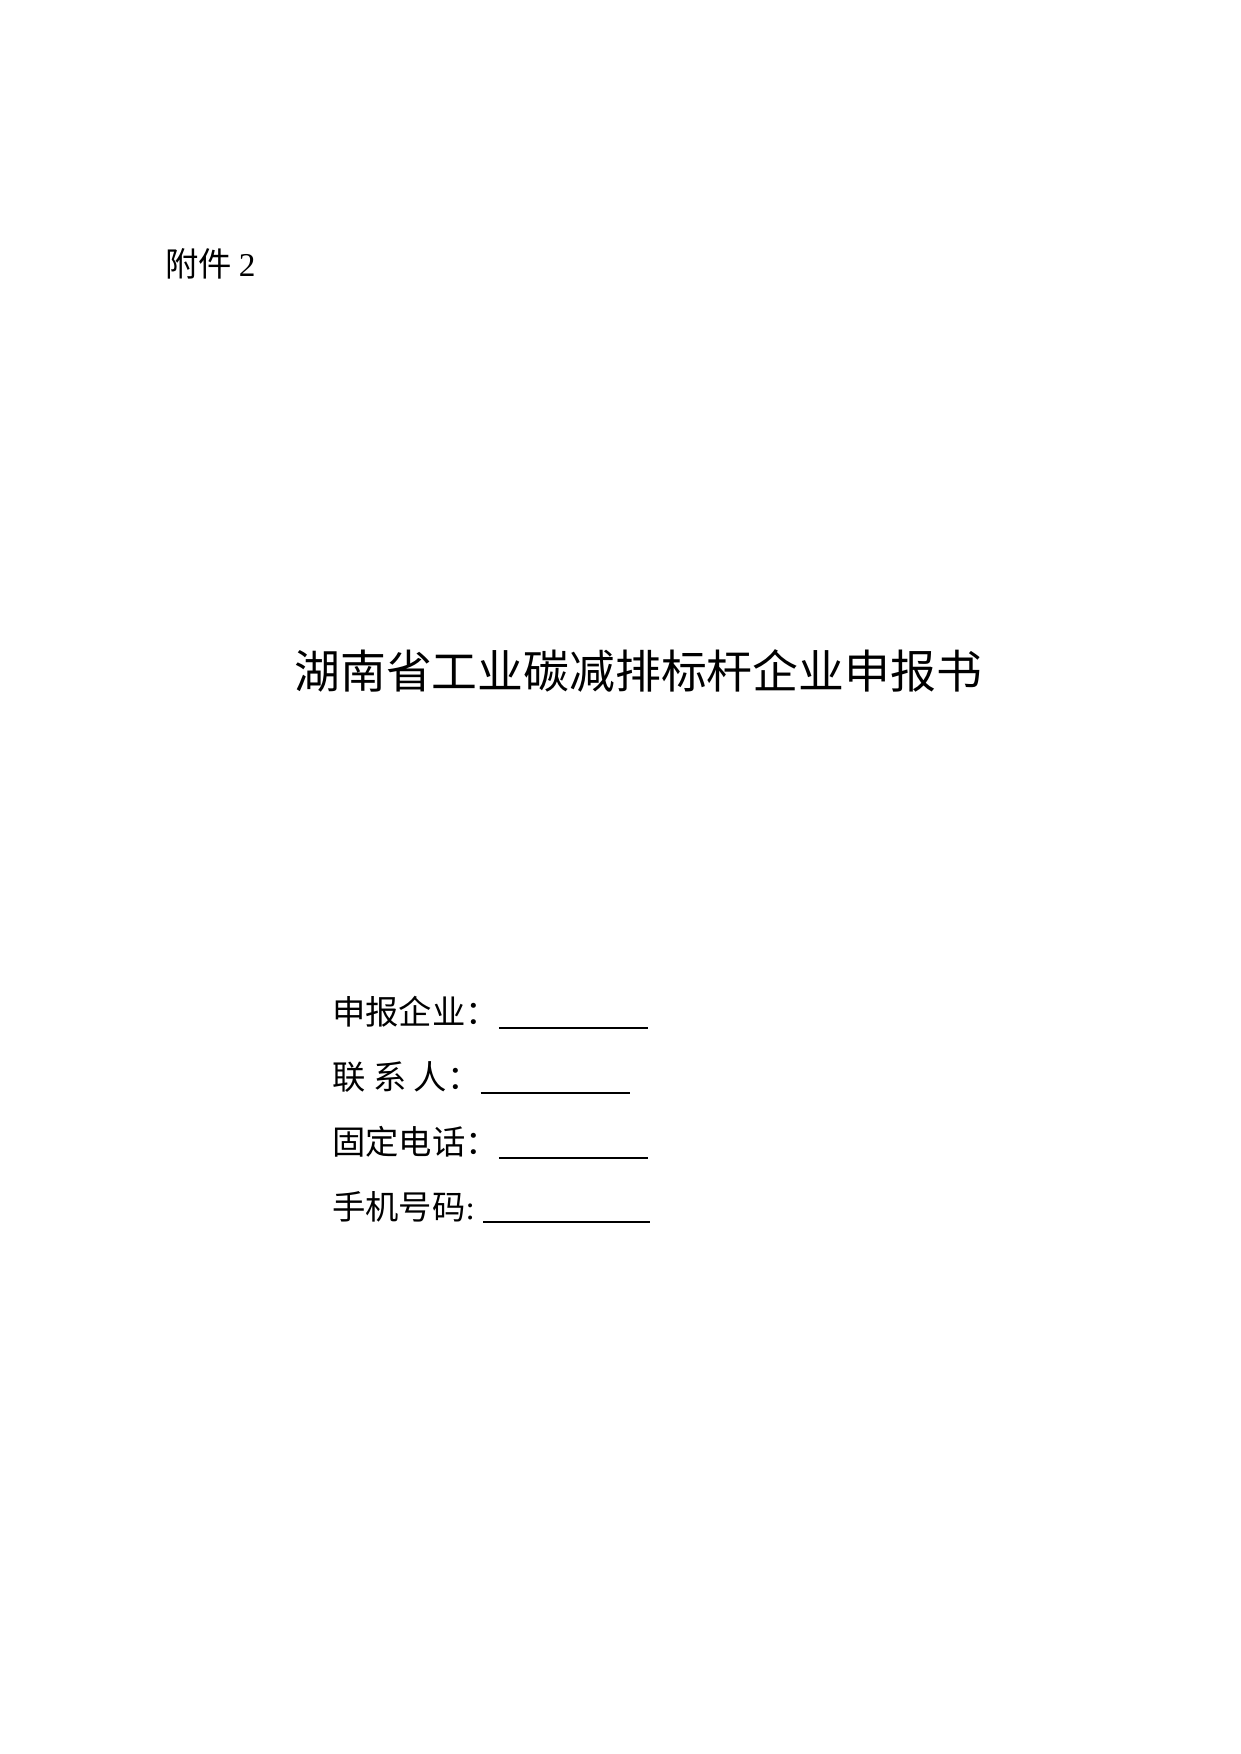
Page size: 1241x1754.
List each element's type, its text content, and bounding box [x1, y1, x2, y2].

text 手机号码: [165, 1172, 1110, 1237]
text 申报企业： [165, 977, 1110, 1042]
text 附件2 [165, 230, 1110, 295]
text 湖南省工业碳减排标杆企业申报书 [165, 620, 1110, 717]
text 固定电话： [165, 1107, 1110, 1172]
text 联 系 人： [165, 1042, 1110, 1107]
